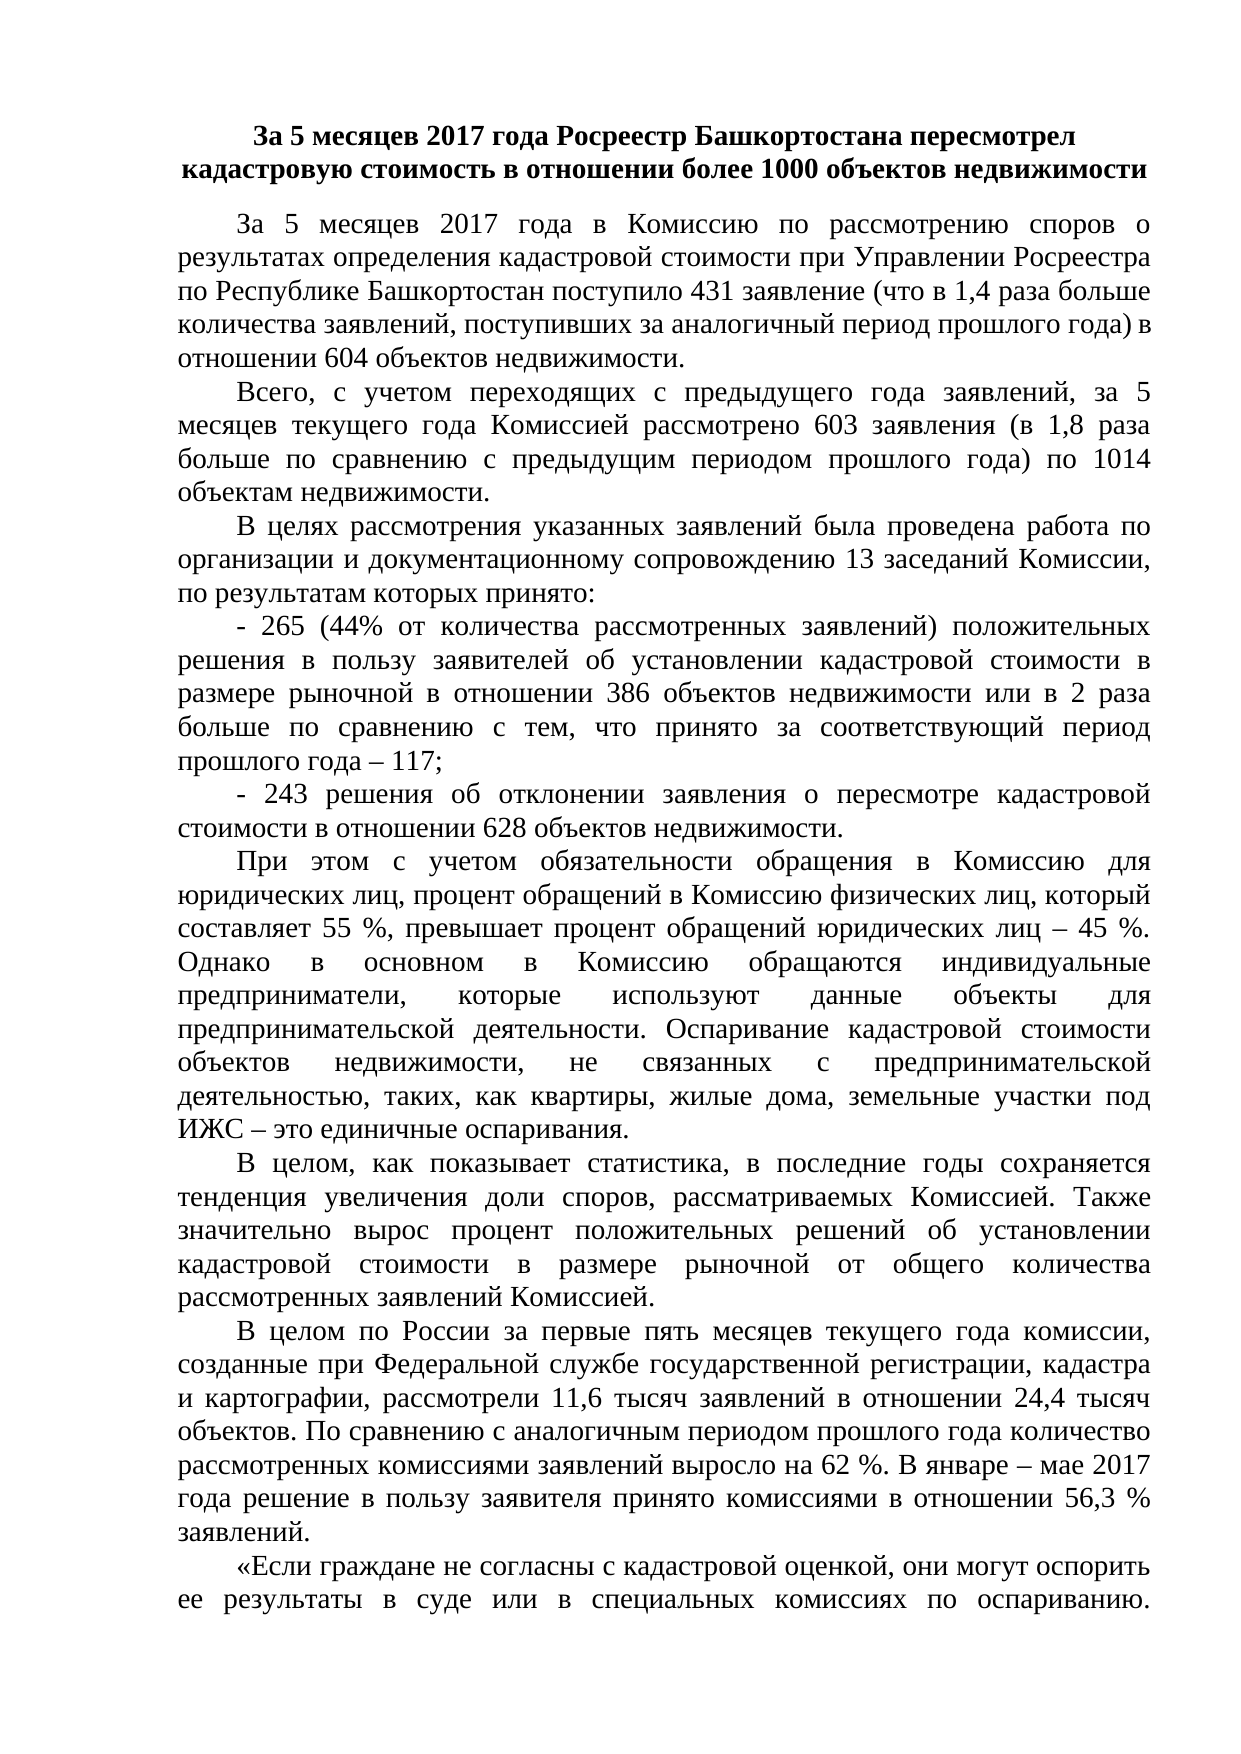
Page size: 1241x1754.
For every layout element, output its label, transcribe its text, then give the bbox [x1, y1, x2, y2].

text При этом с учетом обязательности обращения в Комиссию для юридических лиц, процент обращений в Комиссию физических лиц, который составляет 55 %, превышает процент обращений юридических лиц – 45 %. Однако в основном в Комиссию обращаются индивидуальные предприниматели, которые используют данные объекты для предпринимательской деятельности. Оспаривание кадастровой стоимости объектов недвижимости, не связанных с предпринимательской деятельностью, таких, как квартиры, жилые дома, земельные участки под ИЖС – это единичные оспаривания. [177, 843, 1152, 1145]
text В целом, как показывает статистика, в последние годы сохраняется тенденция увеличения доли споров, рассматриваемых Комиссией. Также значительно вырос процент положительных решений об установлении кадастровой стоимости в размере рыночной от общего количества рассмотренных заявлений Комиссией. [177, 1145, 1152, 1313]
text Всего, с учетом переходящих с предыдущего года заявлений, за 5 месяцев текущего года Комиссией рассмотрено 603 заявления (в 1,8 раза больше по сравнению с предыдущим периодом прошлого года) по 1014 объектам недвижимости. [177, 374, 1152, 508]
text За 5 месяцев 2017 года Росреестр Башкортостана пересмотрел кадастровую стоимость в отношении более 1000 объектов недвижимости [177, 118, 1152, 185]
text В целом по России за первые пять месяцев текущего года комиссии, созданные при Федеральной службе государственной регистрации, кадастра и картографии, рассмотрели 11,6 тысяч заявлений в отношении 24,4 тысяч объектов. По сравнению с аналогичным периодом прошлого года количество рассмотренных комиссиями заявлений выросло на 62 %. В январе – мае 2017 года решение в пользу заявителя принято комиссиями в отношении 56,3 % заявлений. [177, 1313, 1152, 1548]
text В целях рассмотрения указанных заявлений была проведена работа по организации и документационному сопровождению 13 заседаний Комиссии, по результатам которых принято: [177, 508, 1152, 608]
text За 5 месяцев 2017 года в Комиссию по рассмотрению споров о результатах определения кадастровой стоимости при Управлении Росреестра по Республике Башкортостан поступило 431 заявление (что в 1,4 раза больше количества заявлений, поступивших за аналогичный период прошлого года) в отношении 604 объектов недвижимости. [177, 206, 1152, 374]
text - 243 решения об отклонении заявления о пересмотре кадастровой стоимости в отношении 628 объектов недвижимости. [177, 776, 1152, 843]
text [177, 1548, 1152, 1615]
text - 265 (44% от количества рассмотренных заявлений) положительных решения в пользу заявителей об установлении кадастровой стоимости в размере рыночной в отношении 386 объектов недвижимости или в 2 раза больше по сравнению с тем, что принято за соответствующий период прошлого года – 117; [177, 608, 1152, 776]
